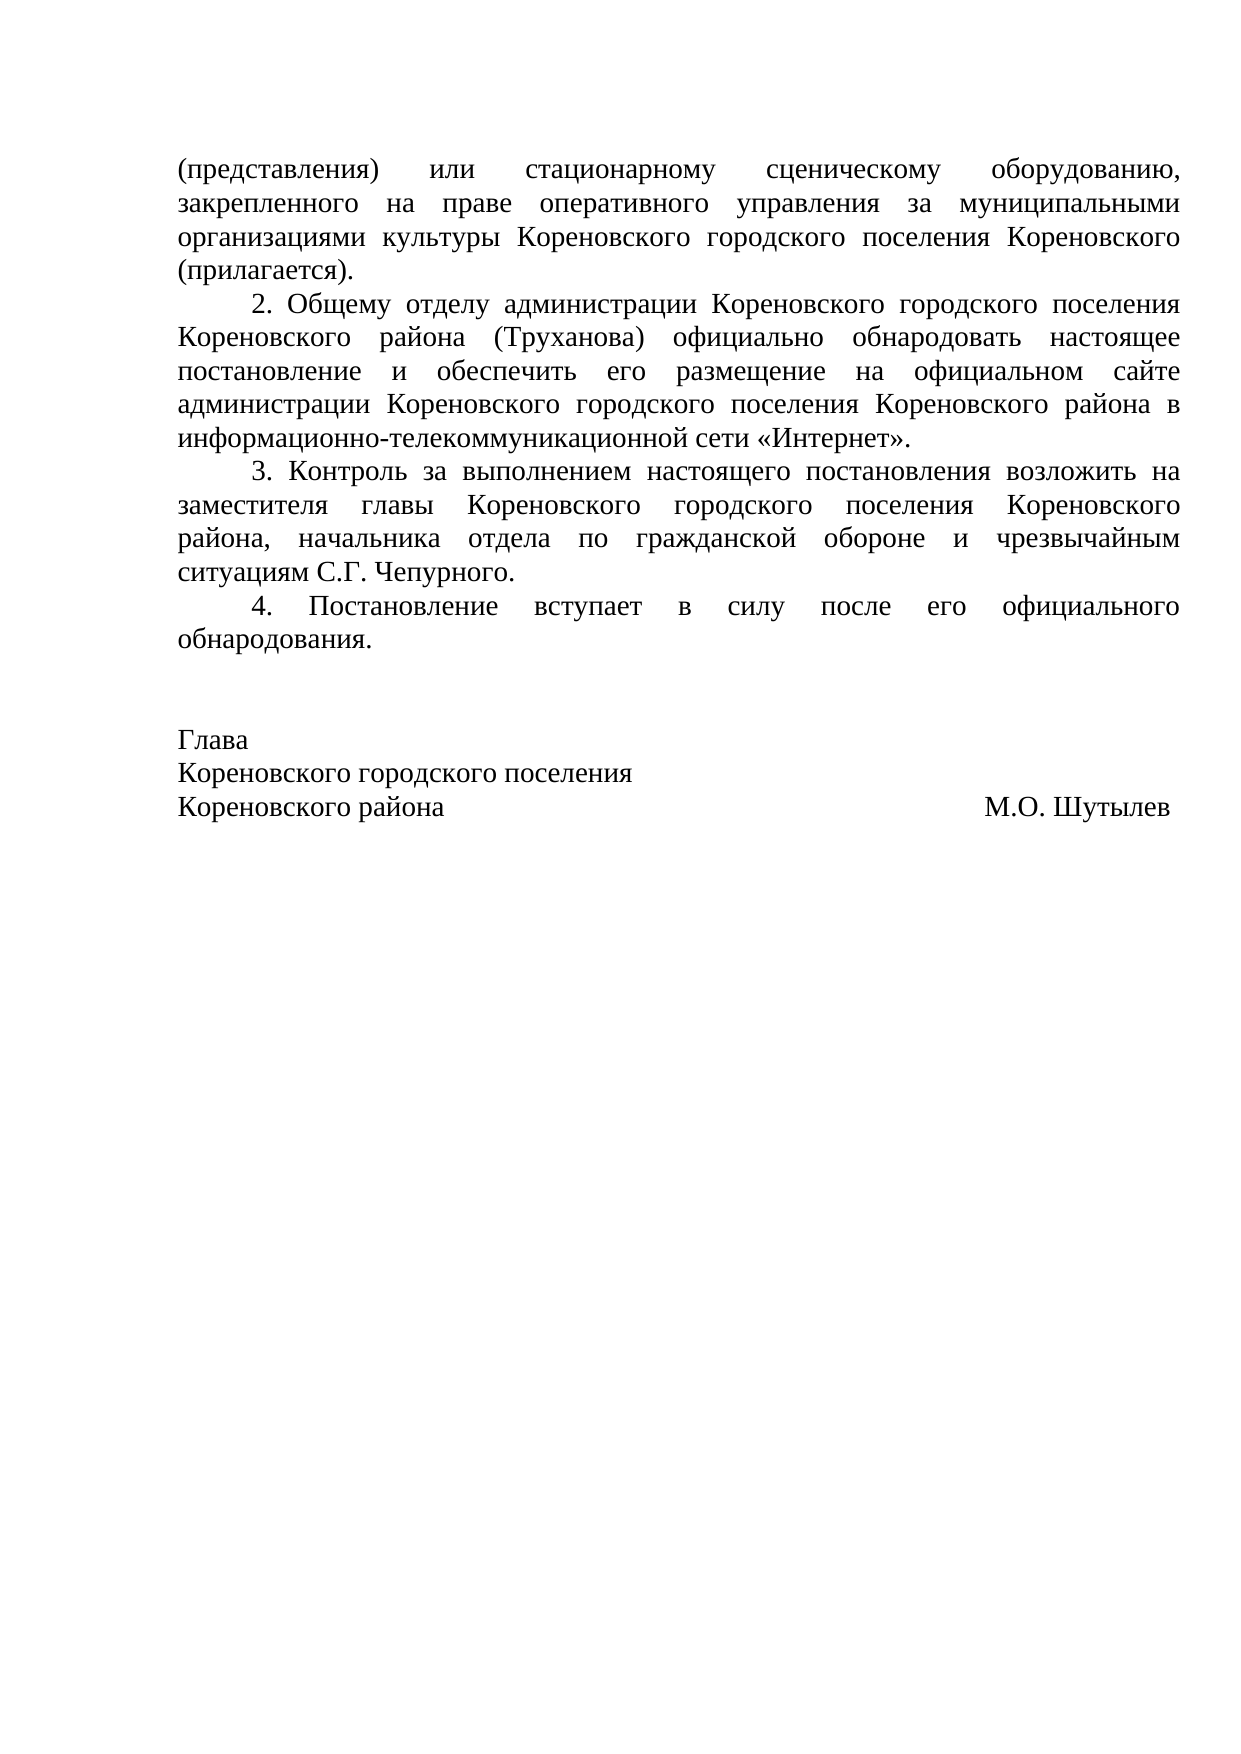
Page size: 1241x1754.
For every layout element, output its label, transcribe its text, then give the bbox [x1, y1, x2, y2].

text Кореновского городского поселения [177, 755, 1181, 789]
text 4. Постановление вступает в силу после его официального обнародования. [177, 588, 1181, 655]
text 2. Общему отделу администрации Кореновского городского поселения Кореновского района (Труханова) официально обнародовать настоящее постановление и обеспечить его размещение на официальном сайте администрации Кореновского городского поселения Кореновского района в информационно-телекоммуникационной сети «Интернет». [177, 286, 1181, 453]
text Кореновского района М.О. Шутылев [177, 789, 1181, 822]
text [177, 152, 1181, 286]
text Глава [177, 722, 1181, 755]
text 3. Контроль за выполнением настоящего постановления возложить на заместителя главы Кореновского городского поселения Кореновского района, начальника отдела по гражданской обороне и чрезвычайным ситуациям С.Г. Чепурного. [177, 453, 1181, 588]
